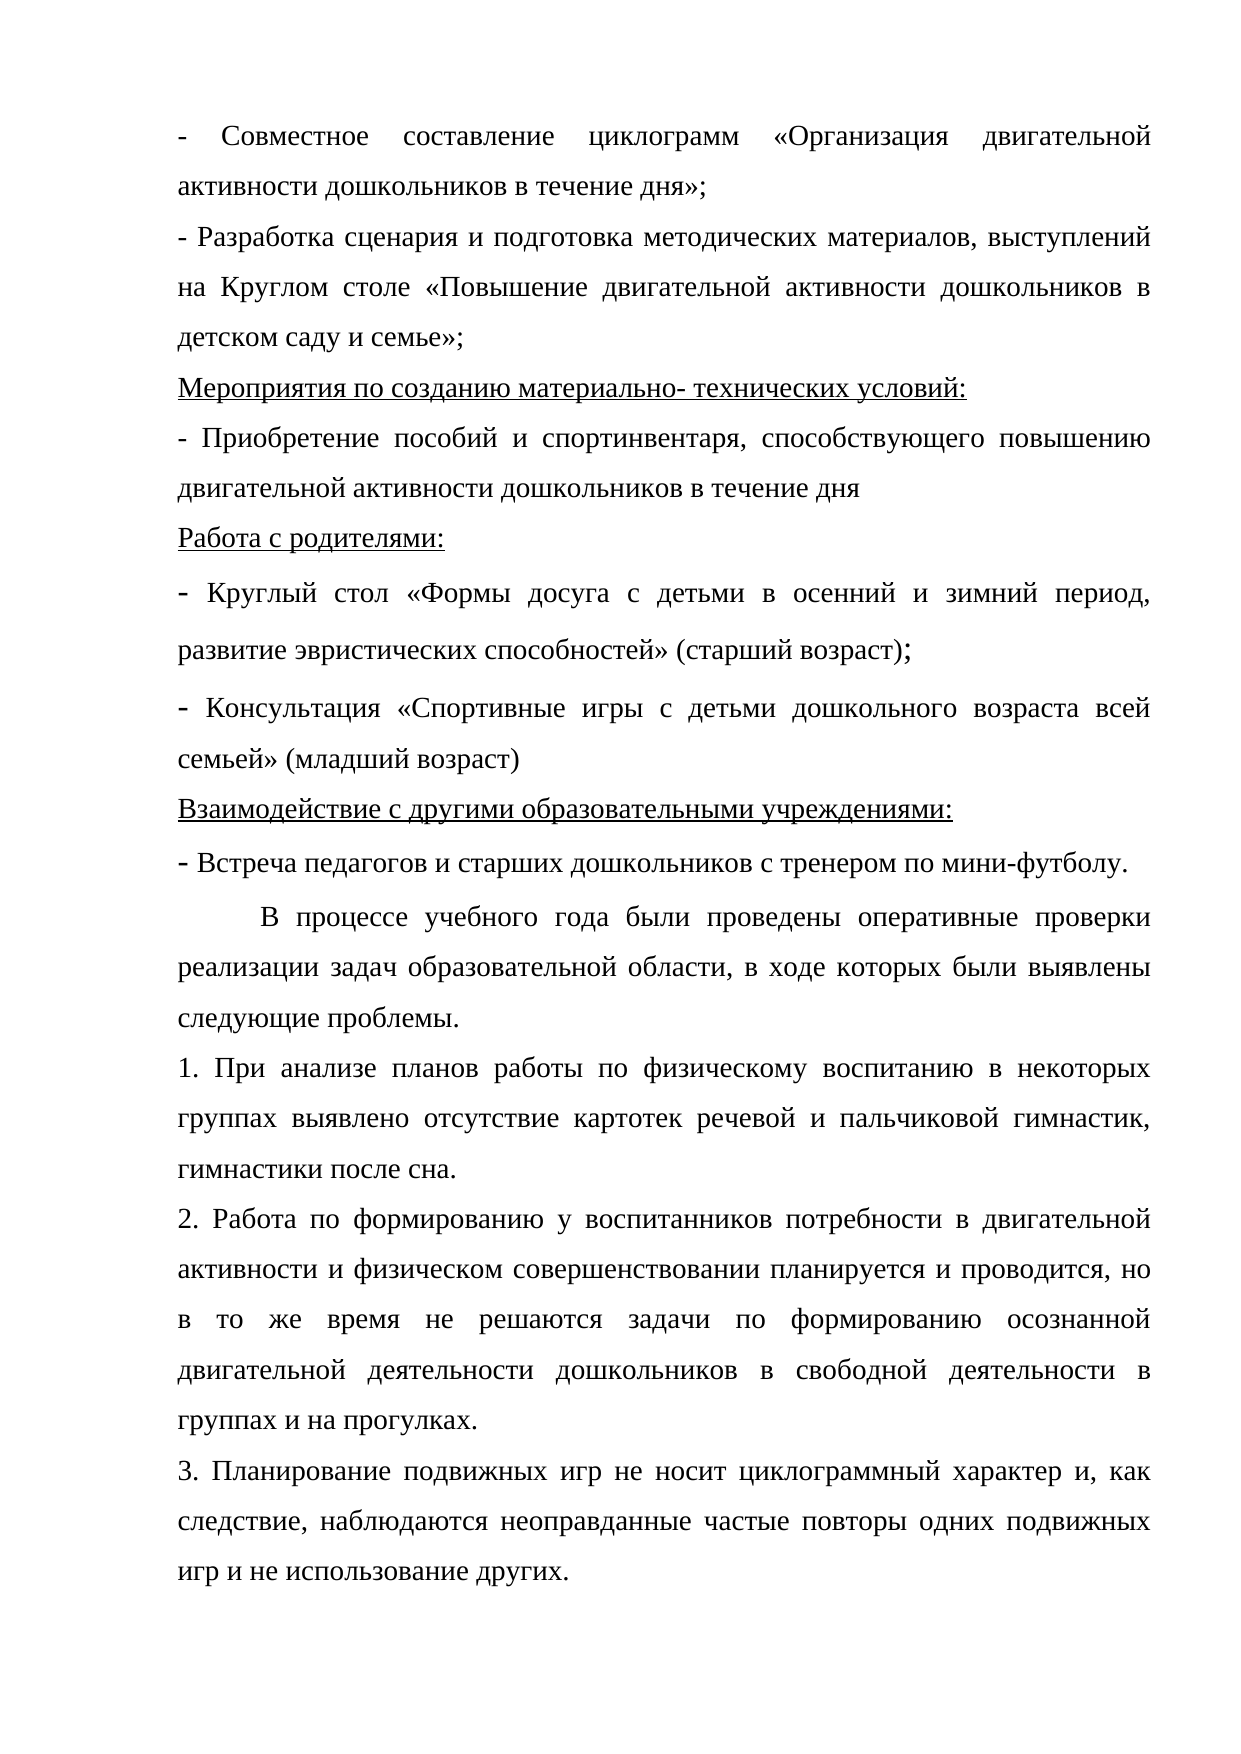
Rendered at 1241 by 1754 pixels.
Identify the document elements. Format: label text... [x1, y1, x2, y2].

text 2. Работа по формированию у воспитанников потребности в двигательной активности и физическом совершенствовании планируется и проводится, но в то же время не решаются задачи по формированию осознанной двигательной деятельности дошкольников в свободной деятельности в группах и на прогулках. [177, 1201, 1152, 1436]
text - Встреча педагогов и старших дошкольников с тренером по мини-футболу. [177, 842, 1152, 880]
text Взаимодействие с другими образовательными учреждениями: [177, 791, 1152, 825]
text Работа с родителями: [177, 521, 1152, 554]
text - Круглый стол «Формы досуга с детьми в осенний и зимний период, развитие эвристических способностей» (старший возраст); [177, 571, 1152, 667]
text - Совместное составление циклограмм «Организация двигательной активности дошкольников в течение дня»; [177, 118, 1152, 202]
text - Разработка сценария и подготовка методических материалов, выступлений на Круглом столе «Повышение двигательной активности дошкольников в детском саду и семье»; [177, 219, 1152, 353]
text - Консультация «Спортивные игры с детьми дошкольного возраста всей семьей» (младший возраст) [177, 686, 1152, 774]
text Мероприятия по созданию материально- технических условий: [177, 370, 1152, 403]
text 3. Планирование подвижных игр не носит циклограммный характер и, как следствие, наблюдаются неоправданные частые повторы одних подвижных игр и не использование других. [177, 1453, 1152, 1587]
text В процессе учебного года были проведены оперативные проверки реализации задач образовательной области, в ходе которых были выявлены следующие проблемы. [177, 899, 1152, 1033]
text - Приобретение пособий и спортинвентаря, способствующего повышению двигательной активности дошкольников в течение дня [177, 420, 1152, 504]
text 1. При анализе планов работы по физическому воспитанию в некоторых группах выявлено отсутствие картотек речевой и пальчиковой гимнастик, гимнастики после сна. [177, 1050, 1152, 1184]
